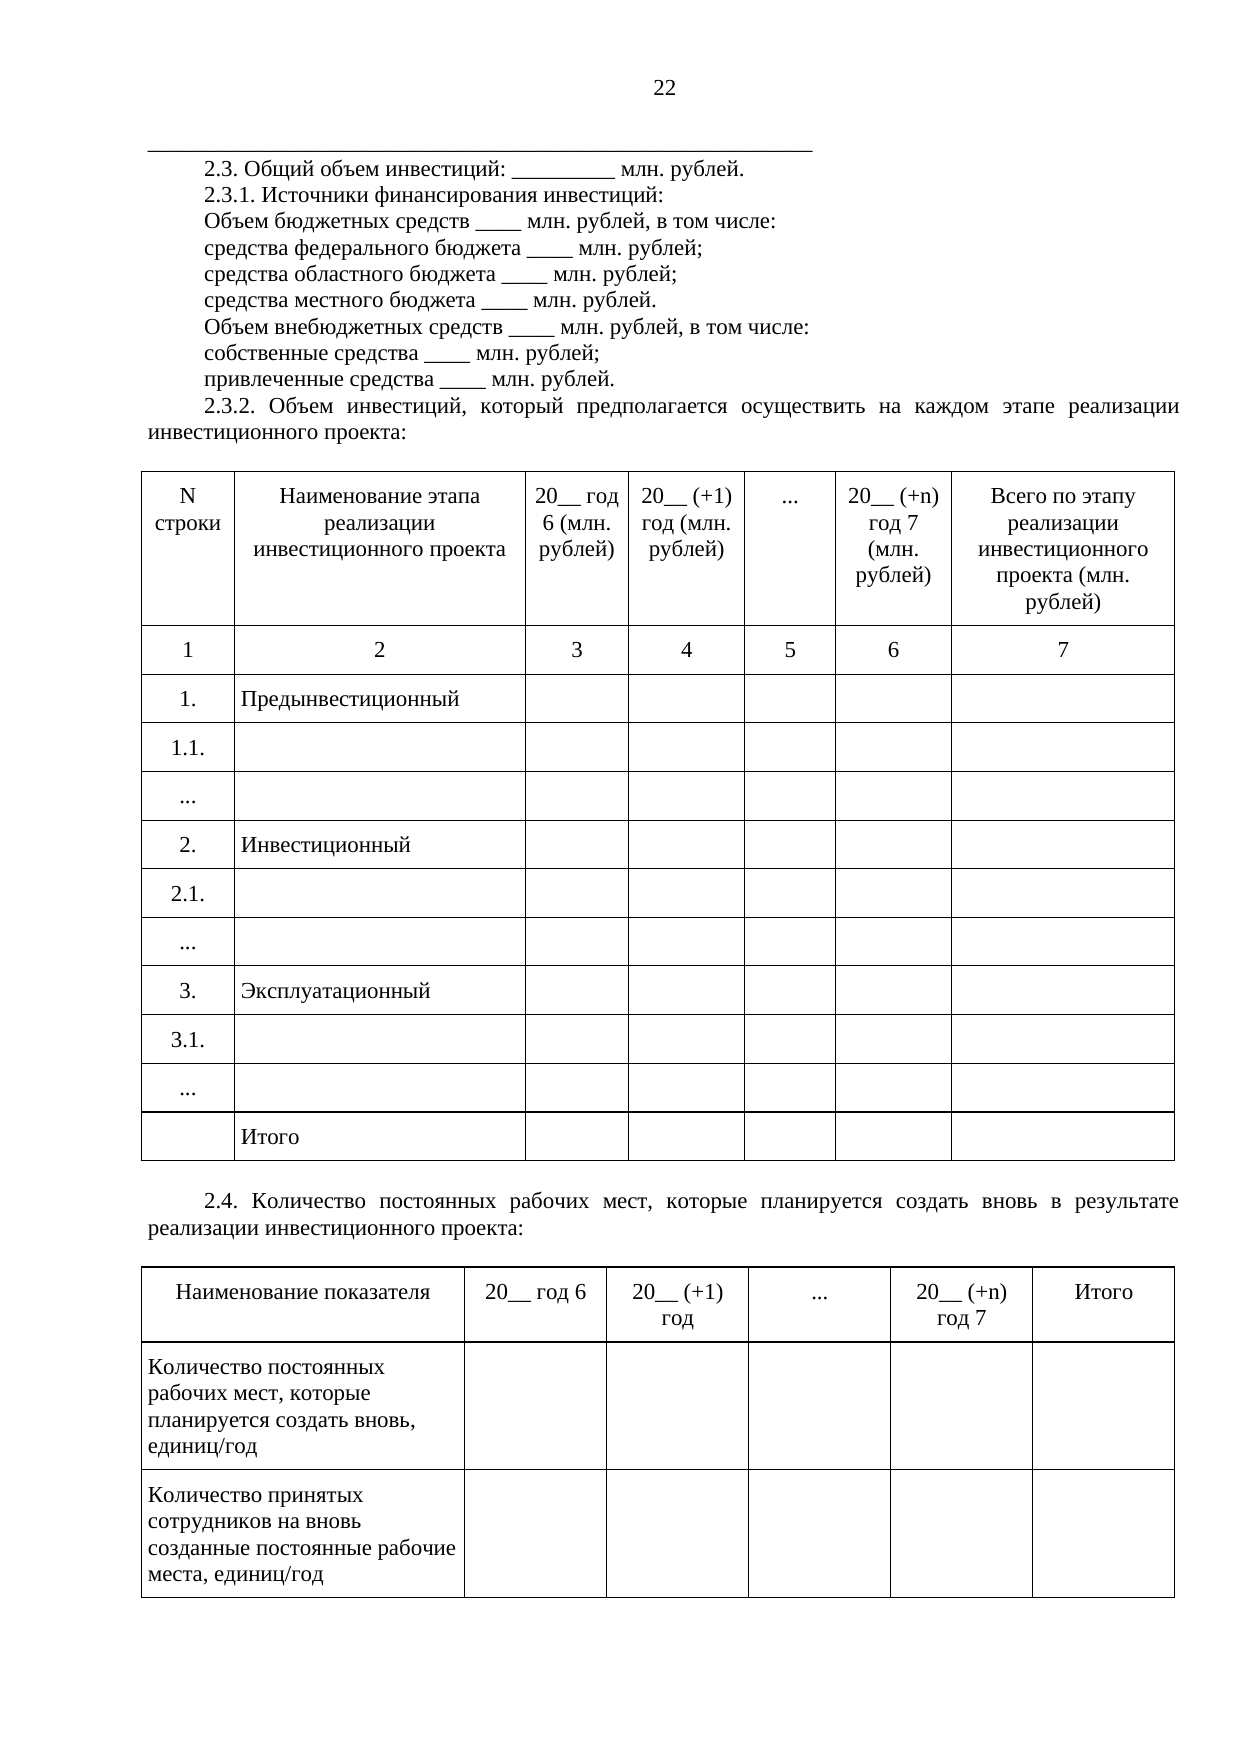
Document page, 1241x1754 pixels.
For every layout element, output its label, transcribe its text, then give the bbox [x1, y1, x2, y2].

table_cell Эксплуатационный [235, 966, 525, 1014]
table_cell [629, 918, 744, 965]
table_header Наименование этапа реализации инвестиционного проекта [235, 472, 525, 625]
table_cell [745, 772, 835, 819]
table_cell [952, 1064, 1174, 1111]
table_cell [745, 675, 835, 722]
table_cell [952, 772, 1174, 819]
table_header ... [749, 1268, 890, 1341]
table_cell Итого [235, 1113, 525, 1160]
table_cell [836, 675, 951, 722]
table_cell 7 [952, 626, 1174, 673]
table_cell [836, 772, 951, 819]
table_cell [526, 869, 628, 917]
table_cell 2 [235, 626, 525, 673]
table_cell [836, 918, 951, 965]
table_cell [629, 723, 744, 771]
table_header Наименование показателя [142, 1268, 464, 1341]
table_cell Инвестиционный [235, 821, 525, 868]
table_cell [235, 1015, 525, 1063]
table_header ... [745, 472, 835, 625]
table_cell [745, 918, 835, 965]
table_cell 2. [142, 821, 234, 868]
table_cell ... [142, 772, 234, 819]
table_cell [836, 869, 951, 917]
table_cell [526, 966, 628, 1014]
table_cell [526, 918, 628, 965]
table_cell [235, 723, 525, 771]
table_cell [891, 1343, 1032, 1469]
table_cell [1033, 1470, 1174, 1597]
text 2.4. Количество постоянных рабочих мест, которые планируется создать вновь в результате реализации инвестиционного проекта: [148, 1187, 1181, 1240]
table_cell [745, 966, 835, 1014]
table_cell 3.1. [142, 1015, 234, 1063]
table_cell [629, 966, 744, 1014]
text привлеченные средства ____ млн. рублей. [148, 365, 1181, 392]
table_cell [607, 1470, 748, 1597]
table_cell [629, 1015, 744, 1063]
table_cell [952, 675, 1174, 722]
table_cell [952, 723, 1174, 771]
table_cell Предынвестиционный [235, 675, 525, 722]
table_cell [526, 821, 628, 868]
table_cell [745, 869, 835, 917]
table_cell 3. [142, 966, 234, 1014]
table_cell [629, 821, 744, 868]
table_cell [607, 1343, 748, 1469]
table_cell [836, 723, 951, 771]
table_cell [745, 1113, 835, 1160]
table_header 20__ (+n) год 7 [891, 1268, 1032, 1341]
text средства федерального бюджета ____ млн. рублей; [148, 234, 1181, 260]
table_cell [235, 772, 525, 819]
table_cell [952, 918, 1174, 965]
table_cell [891, 1470, 1032, 1597]
table_cell [952, 966, 1174, 1014]
table_cell [629, 675, 744, 722]
table_cell ... [142, 1064, 234, 1111]
table_cell [142, 1113, 234, 1160]
table_cell [465, 1470, 606, 1597]
text Объем внебюджетных средств ____ млн. рублей, в том числе: [148, 313, 1181, 339]
table_cell 1. [142, 675, 234, 722]
table_cell 3 [526, 626, 628, 673]
table_cell 6 [836, 626, 951, 673]
text средства местного бюджета ____ млн. рублей. [148, 286, 1181, 313]
table_cell [836, 1015, 951, 1063]
table_cell [629, 1113, 744, 1160]
table_cell Количество постоянных рабочих мест, которые планируется создать вновь, единиц/год [142, 1343, 464, 1469]
table_header 20__ (+1) год [607, 1268, 748, 1341]
table_cell [629, 869, 744, 917]
text собственные средства ____ млн. рублей; [148, 339, 1181, 365]
table_header N строки [142, 472, 234, 625]
table_header Итого [1033, 1268, 1174, 1341]
table_cell [745, 1015, 835, 1063]
table_cell [526, 1015, 628, 1063]
table_cell [836, 966, 951, 1014]
table_header Всего по этапу реализации инвестиционного проекта (млн. рублей) [952, 472, 1174, 625]
table_cell [952, 821, 1174, 868]
table_cell [526, 772, 628, 819]
table_cell [235, 918, 525, 965]
table_cell [235, 869, 525, 917]
table_cell [526, 675, 628, 722]
table_cell 4 [629, 626, 744, 673]
table_cell 1.1. [142, 723, 234, 771]
text 2.3.1. Источники финансирования инвестиций: [148, 181, 1181, 207]
table_cell ... [142, 918, 234, 965]
table_cell [1033, 1343, 1174, 1469]
table_header 20__ (+n) год 7 (млн. рублей) [836, 472, 951, 625]
table_cell [465, 1343, 606, 1469]
table_cell 2.1. [142, 869, 234, 917]
table_cell [629, 772, 744, 819]
text __________________________________________________________ [148, 128, 1181, 154]
table_cell [526, 1113, 628, 1160]
text 2.3.2. Объем инвестиций, который предполагается осуществить на каждом этапе реализации инвестиционного проекта: [148, 392, 1181, 444]
table_cell [836, 1113, 951, 1160]
text Объем бюджетных средств ____ млн. рублей, в том числе: [148, 207, 1181, 234]
table_header 20__ (+1) год (млн. рублей) [629, 472, 744, 625]
table_cell Количество принятых сотрудников на вновь созданные постоянные рабочие места, единиц/год [142, 1470, 464, 1597]
table_cell [952, 869, 1174, 917]
table_cell 1 [142, 626, 234, 673]
table_cell [526, 1064, 628, 1111]
table_cell [749, 1343, 890, 1469]
table_cell [526, 723, 628, 771]
table_cell [745, 821, 835, 868]
table_cell [836, 821, 951, 868]
table_header 20__ год 6 [465, 1268, 606, 1341]
table_cell [952, 1015, 1174, 1063]
table_cell [629, 1064, 744, 1111]
table_cell 5 [745, 626, 835, 673]
table_cell [235, 1064, 525, 1111]
table_cell [836, 1064, 951, 1111]
table_cell [749, 1470, 890, 1597]
table_header 20__ год 6 (млн. рублей) [526, 472, 628, 625]
text средства областного бюджета ____ млн. рублей; [148, 260, 1181, 286]
table_cell [745, 1064, 835, 1111]
text 2.3. Общий объем инвестиций: _________ млн. рублей. [148, 154, 1181, 181]
table_cell [745, 723, 835, 771]
table_cell [952, 1113, 1174, 1160]
